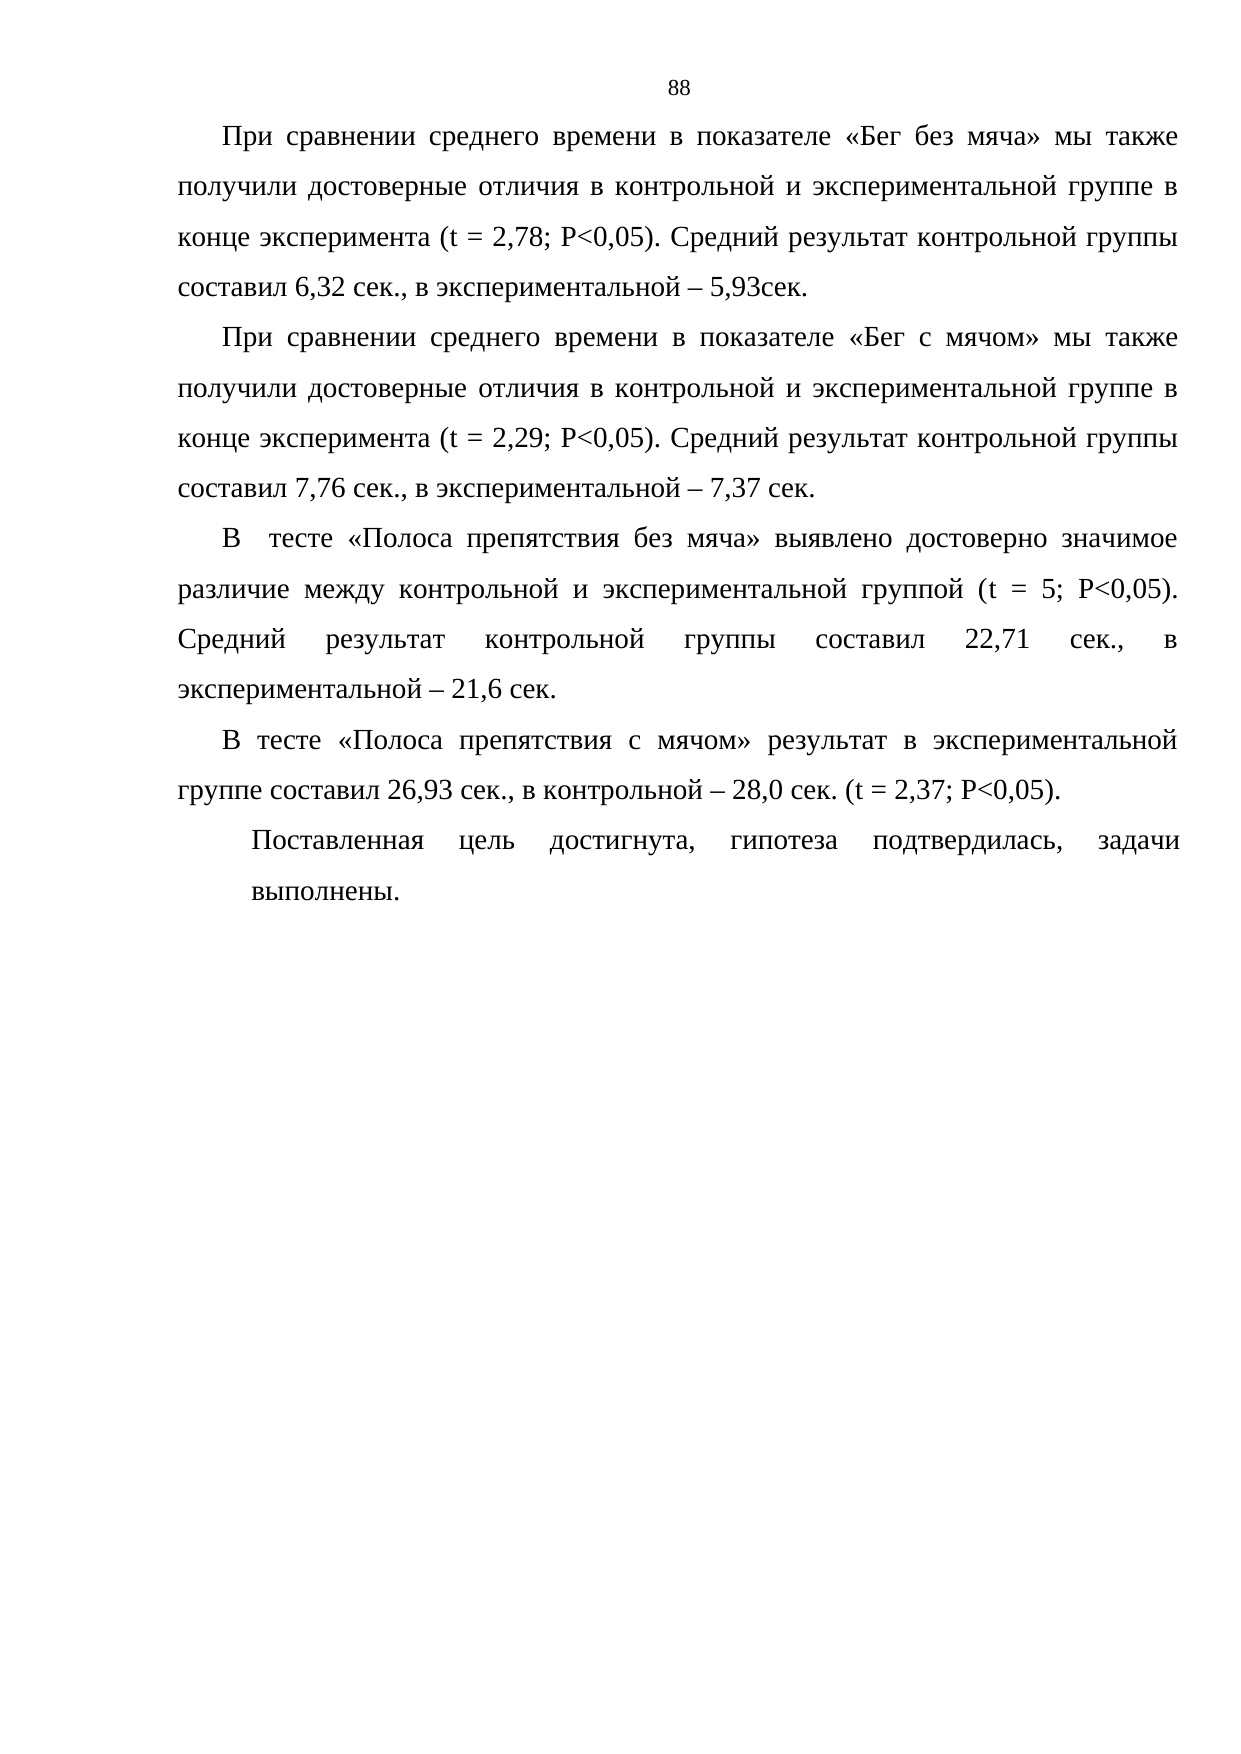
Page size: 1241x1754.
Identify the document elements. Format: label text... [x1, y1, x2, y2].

text При сравнении среднего времени в показателе «Бег без мяча» мы также получили достоверные отличия в контрольной и экспериментальной группе в конце эксперимента (t = 2,78; Р<0,05). Средний результат контрольной группы составил 6,32 сек., в экспериментальной – 5,93сек. [177, 118, 1179, 303]
text В тесте «Полоса препятствия без мяча» выявлено достоверно значимое различие между контрольной и экспериментальной группой (t = 5; Р<0,05). Средний результат контрольной группы составил 22,71 сек., в экспериментальной – 21,6 сек. [177, 521, 1179, 705]
text При сравнении среднего времени в показателе «Бег с мячом» мы также получили достоверные отличия в контрольной и экспериментальной группе в конце эксперимента (t = 2,29; Р<0,05). Средний результат контрольной группы составил 7,76 сек., в экспериментальной – 7,37 сек. [177, 319, 1179, 504]
text Поставленная цель достигнута, гипотеза подтвердилась, задачи выполнены. [251, 822, 1181, 906]
text В тесте «Полоса препятствия с мячом» результат в экспериментальной группе составил 26,93 сек., в контрольной – 28,0 сек. (t = 2,37; Р<0,05). [177, 722, 1179, 806]
